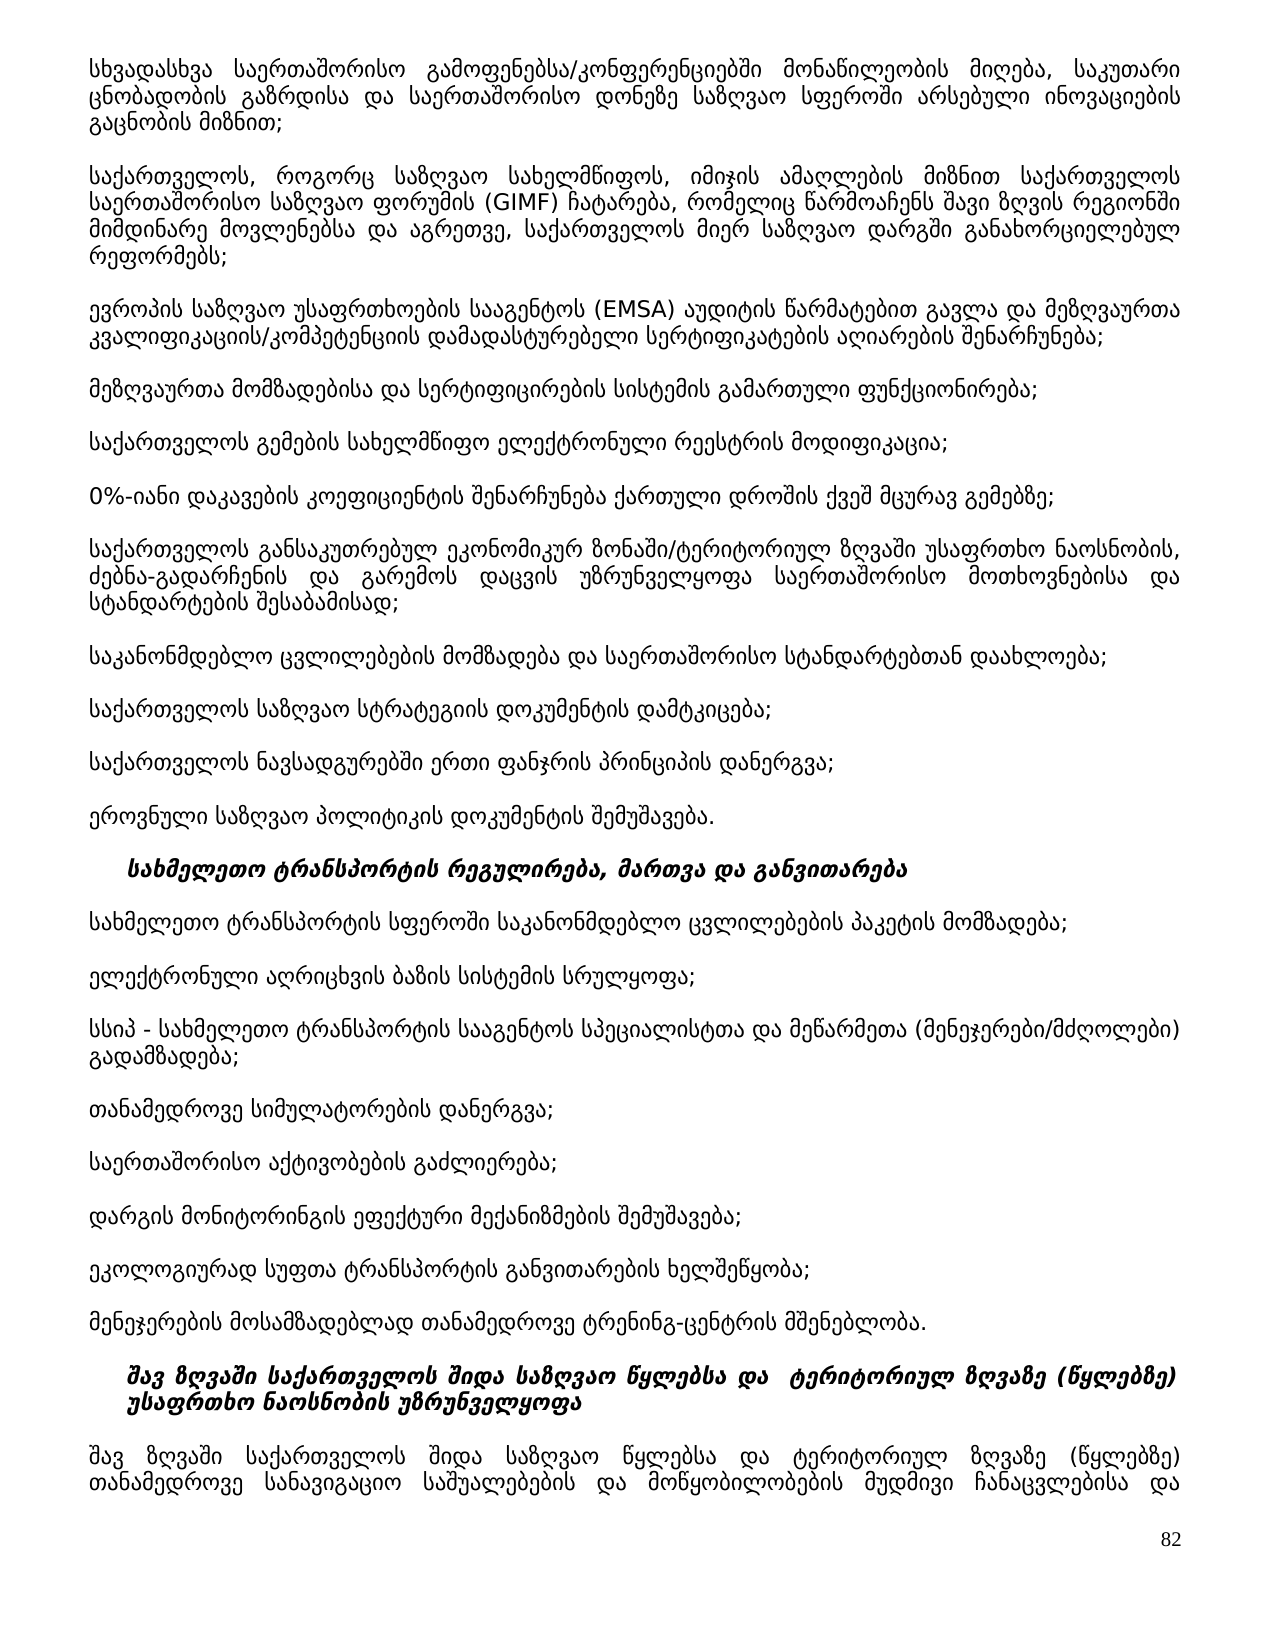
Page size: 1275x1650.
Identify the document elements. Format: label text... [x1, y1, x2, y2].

subtitle სახმელეთო ტრანსპორტის რეგულირება, მართვა და განვითარება [126, 856, 1181, 883]
text სახმელეთო ტრანსპორტის სფეროში საკანონმდებლო ცვლილებების პაკეტის მომზადება; [89, 909, 1181, 936]
text ელექტრონული აღრიცხვის ბაზის სისტემის სრულყოფა; [89, 963, 1181, 989]
text საქართველოს საზღვაო სტრატეგიის დოკუმენტის დამტკიცება; [89, 696, 1181, 723]
text მენეჯერების მოსამზადებლად თანამედროვე ტრენინგ-ცენტრის მშენებლობა. [89, 1309, 1181, 1336]
text საქართველოს ნავსადგურებში ერთი ფანჯრის პრინციპის დანერგვა; [89, 749, 1181, 776]
text საქართველოს გემების სახელმწიფო ელექტრონული რეესტრის მოდიფიკაცია; [89, 429, 1181, 456]
text საქართველოს განსაკუთრებულ ეკონომიკურ ზონაში/ტერიტორიულ ზღვაში უსაფრთხო ნაოსნობის, ძებნა-გადარჩენის და გარემოს დაცვის უზრუნველყოფა საერთაშორისო მოთხოვნებისა და სტანდარტების შესაბამისად; [89, 536, 1181, 616]
text სსიპ - სახმელეთო ტრანსპორტის სააგენტოს სპეციალისტთა და მეწარმეთა (მენეჯერები/მძღოლები) გადამზადება; [89, 1016, 1181, 1069]
text ევროპის საზღვაო უსაფრთხოების სააგენტოს (EMSA) აუდიტის წარმატებით გავლა და მეზღვაურთა კვალიფიკაციის/კომპეტენციის დამადასტურებელი სერტიფიკატების აღიარების შენარჩუნება; [89, 296, 1181, 349]
text 0%-იანი დაკავების კოეფიციენტის შენარჩუნება ქართული დროშის ქვეშ მცურავ გემებზე; [89, 483, 1181, 509]
text თანამედროვე სიმულატორების დანერგვა; [89, 1096, 1181, 1123]
text დარგის მონიტორინგის ეფექტური მექანიზმების შემუშავება; [89, 1203, 1181, 1229]
subtitle შავ ზღვაში საქართველოს შიდა საზღვაო წყლებსა და ტერიტორიულ ზღვაზე (წყლებზე) უსაფრთხო ნაოსნობის უზრუნველყოფა [126, 1363, 1181, 1416]
text მეზღვაურთა მომზადებისა და სერტიფიცირების სისტემის გამართული ფუნქციონირება; [89, 376, 1181, 403]
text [89, 1443, 1181, 1496]
text სხვადასხვა საერთაშორისო გამოფენებსა/კონფერენციებში მონაწილეობის მიღება, საკუთარი ცნობადობის გაზრდისა და საერთაშორისო დონეზე საზღვაო სფეროში არსებული ინოვაციების გაცნობის მიზნით; [89, 56, 1181, 136]
text ეკოლოგიურად სუფთა ტრანსპორტის განვითარების ხელშეწყობა; [89, 1256, 1181, 1283]
text საკანონმდებლო ცვლილებების მომზადება და საერთაშორისო სტანდარტებთან დაახლოება; [89, 643, 1181, 669]
text ეროვნული საზღვაო პოლიტიკის დოკუმენტის შემუშავება. [89, 803, 1181, 829]
text საერთაშორისო აქტივობების გაძლიერება; [89, 1149, 1181, 1176]
text საქართველოს, როგორც საზღვაო სახელმწიფოს, იმიჯის ამაღლების მიზნით საქართველოს საერთაშორისო საზღვაო ფორუმის (GIMF) ჩატარება, რომელიც წარმოაჩენს შავი ზღვის რეგიონში მიმდინარე მოვლენებსა და აგრეთვე, საქართველოს მიერ საზღვაო დარგში განახორციელებულ რეფორმებს; [89, 163, 1181, 269]
